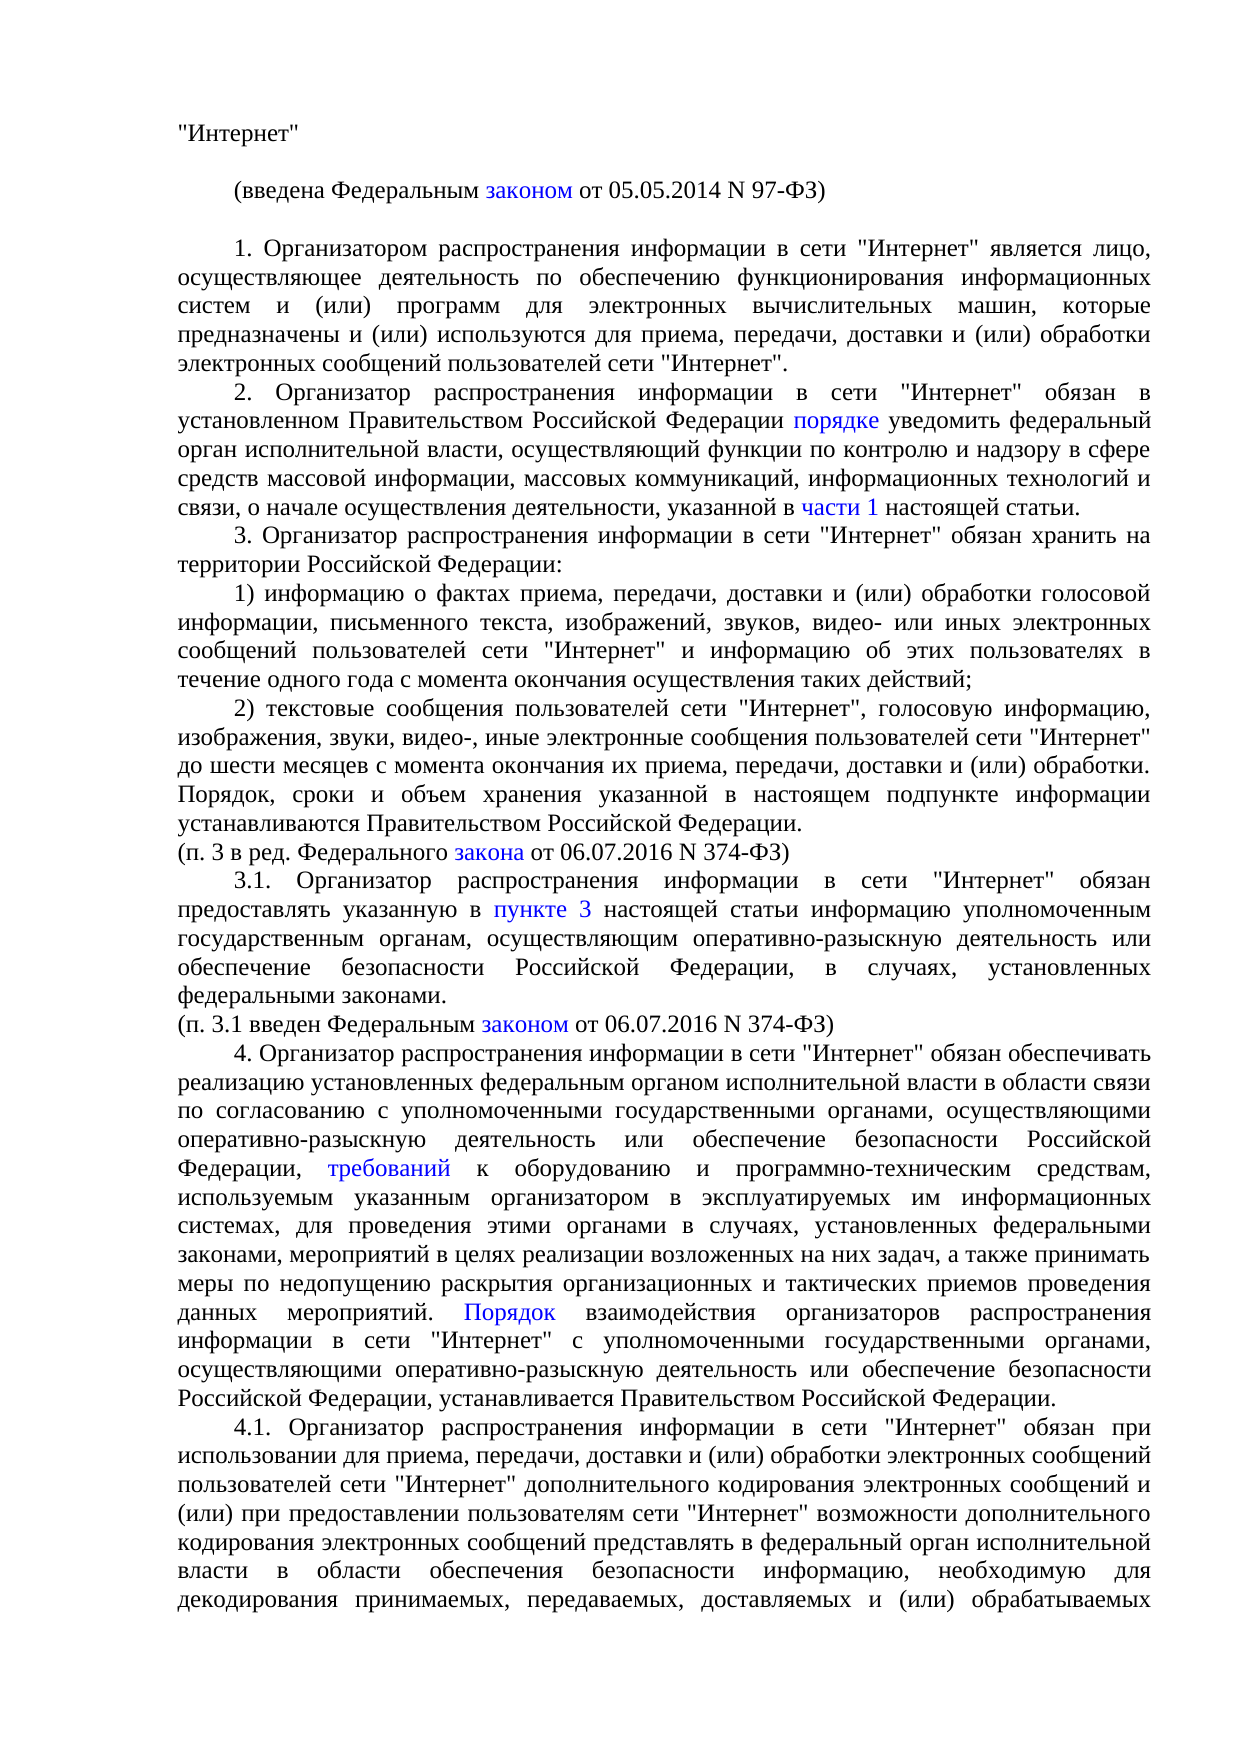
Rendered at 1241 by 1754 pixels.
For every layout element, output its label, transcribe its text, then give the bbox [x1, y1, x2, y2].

text (п. 3.1 введен Федеральным законом от 06.07.2016 N 374-ФЗ) [177, 1009, 1152, 1038]
text 3.1. Организатор распространения информации в сети "Интернет" обязан предоставлять указанную в пункте 3 настоящей статьи информацию уполномоченным государственным органам, осуществляющим оперативно-разыскную деятельность или обеспечение безопасности Российской Федерации, в случаях, установленных федеральными законами. [177, 866, 1152, 1009]
text 3. Организатор распространения информации в сети "Интернет" обязан хранить на территории Российской Федерации: [177, 521, 1152, 578]
text (п. 3 в ред. Федерального закона от 06.07.2016 N 374-ФЗ) [177, 837, 1152, 866]
text 1) информацию о фактах приема, передачи, доставки и (или) обработки голосовой информации, письменного текста, изображений, звуков, видео- или иных электронных сообщений пользователей сети "Интернет" и информацию об этих пользователях в течение одного года с момента окончания осуществления таких действий; [177, 578, 1152, 693]
text 1. Организатором распространения информации в сети "Интернет" является лицо, осуществляющее деятельность по обеспечению функционирования информационных систем и (или) программ для электронных вычислительных машин, которые предназначены и (или) используются для приема, передачи, доставки и (или) обработки электронных сообщений пользователей сети "Интернет". [177, 233, 1152, 377]
text 4. Организатор распространения информации в сети "Интернет" обязан обеспечивать реализацию установленных федеральным органом исполнительной власти в области связи по согласованию с уполномоченными государственными органами, осуществляющими оперативно-разыскную деятельность или обеспечение безопасности Российской Федерации, требований к оборудованию и программно-техническим средствам, используемым указанным организатором в эксплуатируемых им информационных системах, для проведения этими органами в случаях, установленных федеральными законами, мероприятий в целях реализации возложенных на них задач, а также принимать меры по недопущению раскрытия организационных и тактических приемов проведения данных мероприятий. Порядок взаимодействия организаторов распространения информации в сети "Интернет" с уполномоченными государственными органами, осуществляющими оперативно-разыскную деятельность или обеспечение безопасности Российской Федерации, устанавливается Правительством Российской Федерации. [177, 1038, 1152, 1412]
text (введена Федеральным законом от 05.05.2014 N 97-ФЗ) [177, 176, 1152, 204]
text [177, 1412, 1152, 1613]
text 2) текстовые сообщения пользователей сети "Интернет", голосовую информацию, изображения, звуки, видео-, иные электронные сообщения пользователей сети "Интернет" до шести месяцев с момента окончания их приема, передачи, доставки и (или) обработки. Порядок, сроки и объем хранения указанной в настоящем подпункте информации устанавливаются Правительством Российской Федерации. [177, 693, 1152, 837]
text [177, 118, 1152, 147]
text 2. Организатор распространения информации в сети "Интернет" обязан в установленном Правительством Российской Федерации порядке уведомить федеральный орган исполнительной власти, осуществляющий функции по контролю и надзору в сфере средств массовой информации, массовых коммуникаций, информационных технологий и связи, о начале осуществления деятельности, указанной в части 1 настоящей статьи. [177, 377, 1152, 521]
